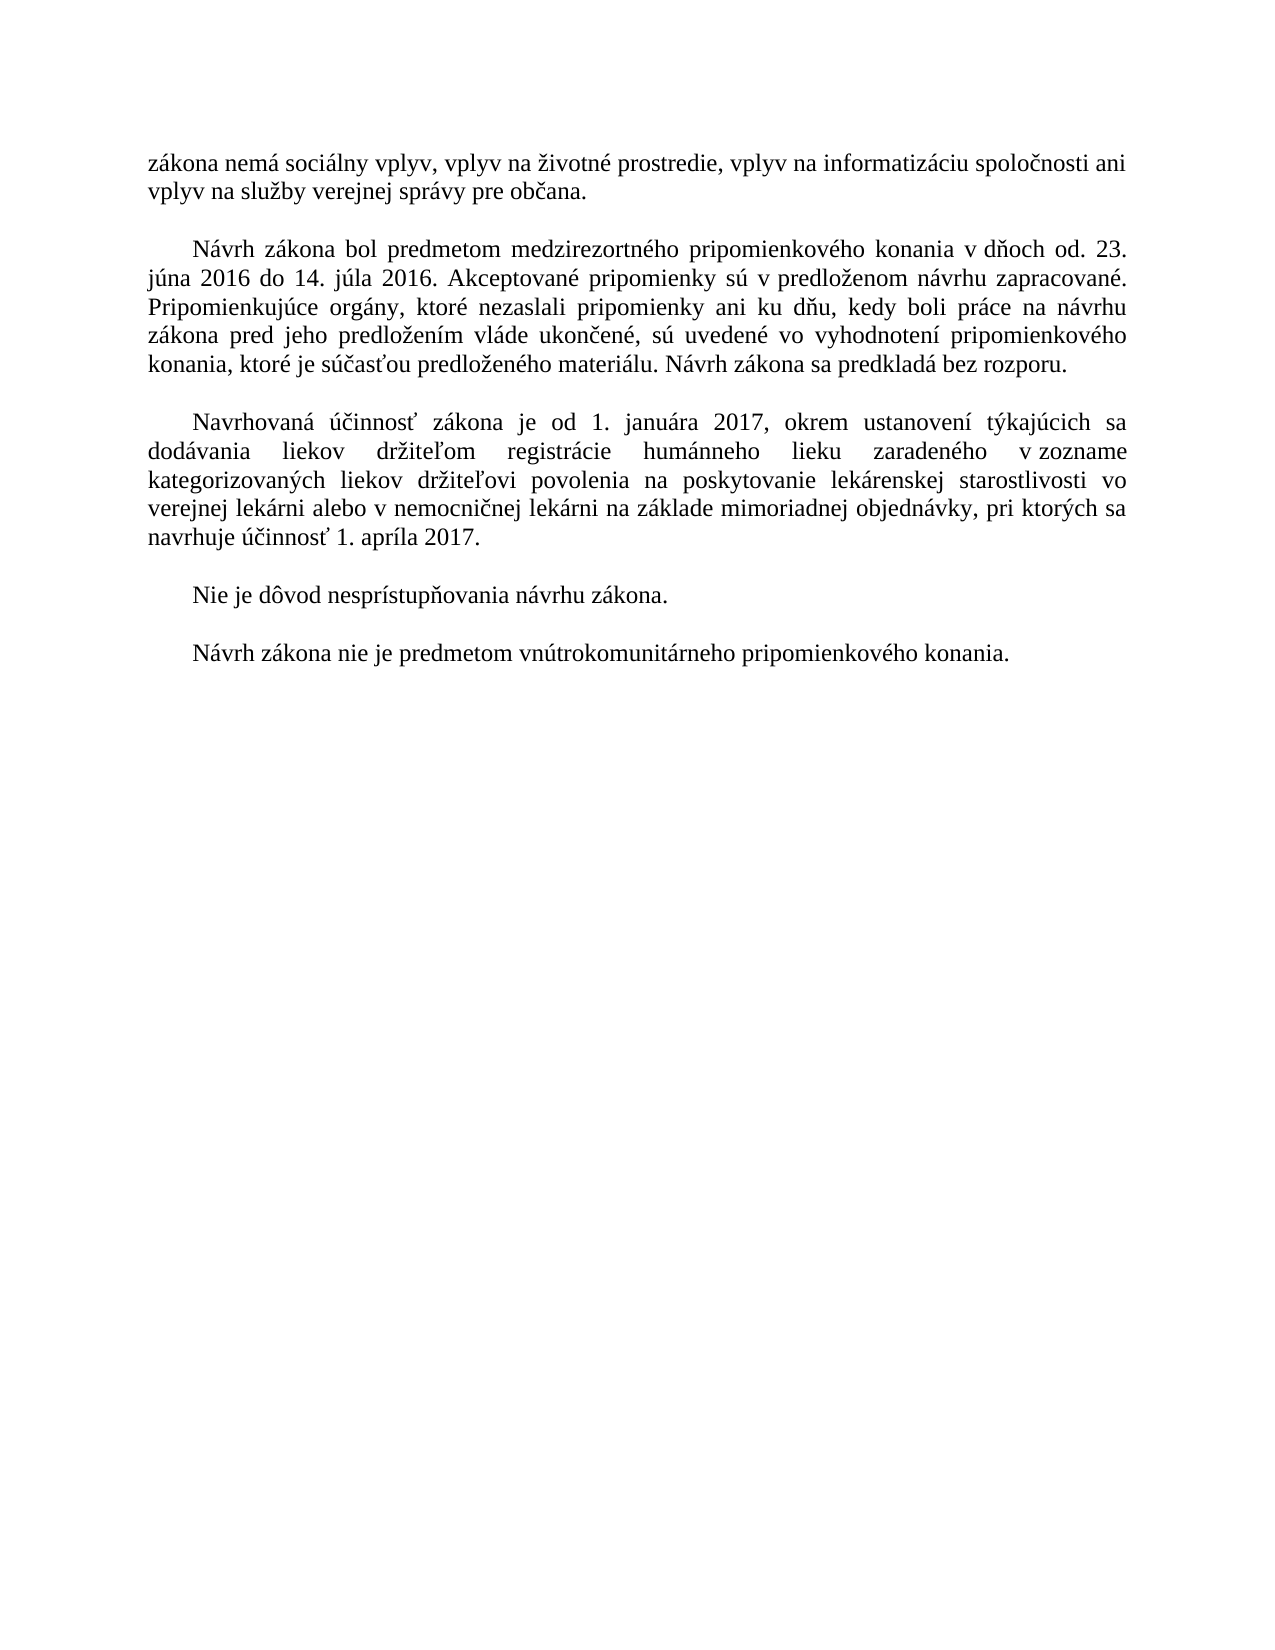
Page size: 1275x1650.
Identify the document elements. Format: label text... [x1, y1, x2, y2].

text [148, 148, 1127, 205]
text Navrhovaná účinnosť zákona je od 1. januára 2017, okrem ustanovení týkajúcich sa dodávania liekov držiteľom registrácie humánneho lieku zaradeného v zozname kategorizovaných liekov držiteľovi povolenia na poskytovanie lekárenskej starostlivosti vo verejnej lekárni alebo v nemocničnej lekárni na základe mimoriadnej objednávky, pri ktorých sa navrhuje účinnosť 1. apríla 2017. [148, 407, 1127, 551]
text Návrh zákona bol predmetom medzirezortného pripomienkového konania v dňoch od. 23. júna 2016 do 14. júla 2016. Akceptované pripomienky sú v predloženom návrhu zapracované. Pripomienkujúce orgány, ktoré nezaslali pripomienky ani ku dňu, kedy boli práce na návrhu zákona pred jeho predložením vláde ukončené, sú uvedené vo vyhodnotení pripomienkového konania, ktoré je súčasťou predloženého materiálu. Návrh zákona sa predkladá bez rozporu. [148, 234, 1127, 378]
text Návrh zákona nie je predmetom vnútrokomunitárneho pripomienkového konania. [148, 638, 1127, 667]
text Nie je dôvod nesprístupňovania návrhu zákona. [148, 580, 1127, 609]
